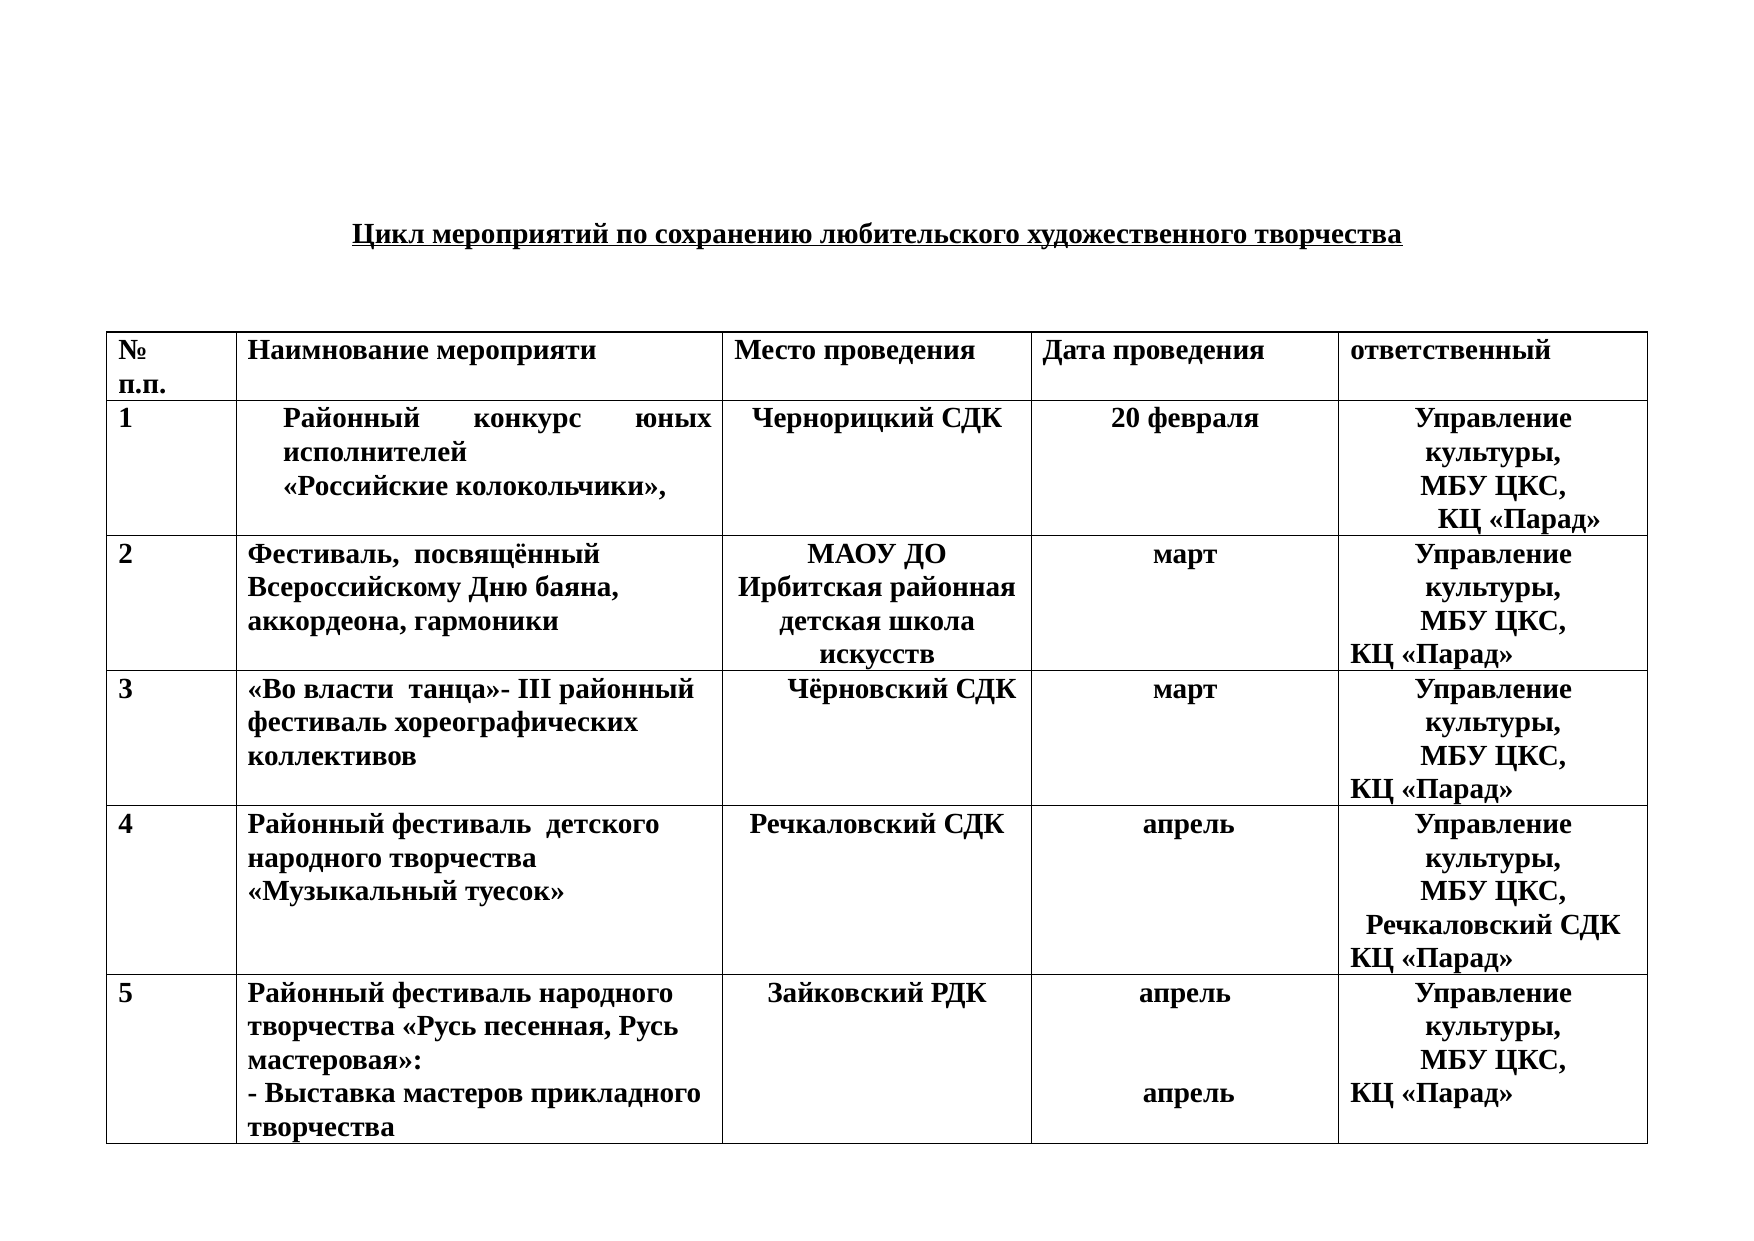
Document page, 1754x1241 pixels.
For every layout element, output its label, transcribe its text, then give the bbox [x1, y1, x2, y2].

table_cell Чёрновский СДК [723, 671, 1031, 805]
table_cell Фестиваль, посвящённый Всероссийскому Дню баяна, аккордеона, гармоники [237, 536, 722, 670]
table_cell Районный конкурс юных исполнителей «Российские колокольчики», [237, 401, 722, 535]
table_cell Зайковский РДК [723, 975, 1031, 1143]
table_cell Управление культуры, МБУ ЦКС, КЦ «Парад» [1339, 671, 1647, 805]
table_cell 20 февраля [1032, 401, 1338, 535]
table_header Наимнование мероприяти [237, 333, 722, 399]
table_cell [1339, 975, 1647, 1143]
table_header Дата проведения [1032, 333, 1338, 399]
table_cell МАОУ ДО Ирбитская районная детская школа искусств [723, 536, 1031, 670]
table_cell «Во власти танца»- III районный фестиваль хореографических коллективов [237, 671, 722, 805]
table_header Место проведения [723, 333, 1031, 399]
table_cell Управление культуры, МБУ ЦКС, КЦ «Парад» [1339, 401, 1647, 535]
table_cell Районный фестиваль народного творчества «Русь песенная, Русь мастеровая»: - Выставка мастеров прикладного творчества [237, 975, 722, 1143]
table_cell Речкаловский СДК [723, 806, 1031, 974]
table_cell Управление культуры, МБУ ЦКС, Речкаловский СДК КЦ «Парад» [1339, 806, 1647, 974]
table_header № п.п. [107, 333, 236, 399]
table_cell Районный фестиваль детского народного творчества «Музыкальный туесок» [237, 806, 722, 974]
table_cell 5 [107, 975, 236, 1143]
table_cell 4 [107, 806, 236, 974]
table_cell 3 [107, 671, 236, 805]
table_cell апрель [1032, 806, 1338, 974]
table_header ответственный [1339, 333, 1647, 399]
table_cell март [1032, 536, 1338, 670]
text Цикл мероприятий по сохранению любительского художественного творчества [118, 216, 1636, 249]
table_cell 2 [107, 536, 236, 670]
table_cell Чернорицкий СДК [723, 401, 1031, 535]
table_cell апрель апрель [1032, 975, 1338, 1143]
table_cell Управление культуры, МБУ ЦКС, КЦ «Парад» [1339, 536, 1647, 670]
table_cell 1 [107, 401, 236, 535]
table_cell март [1032, 671, 1338, 805]
